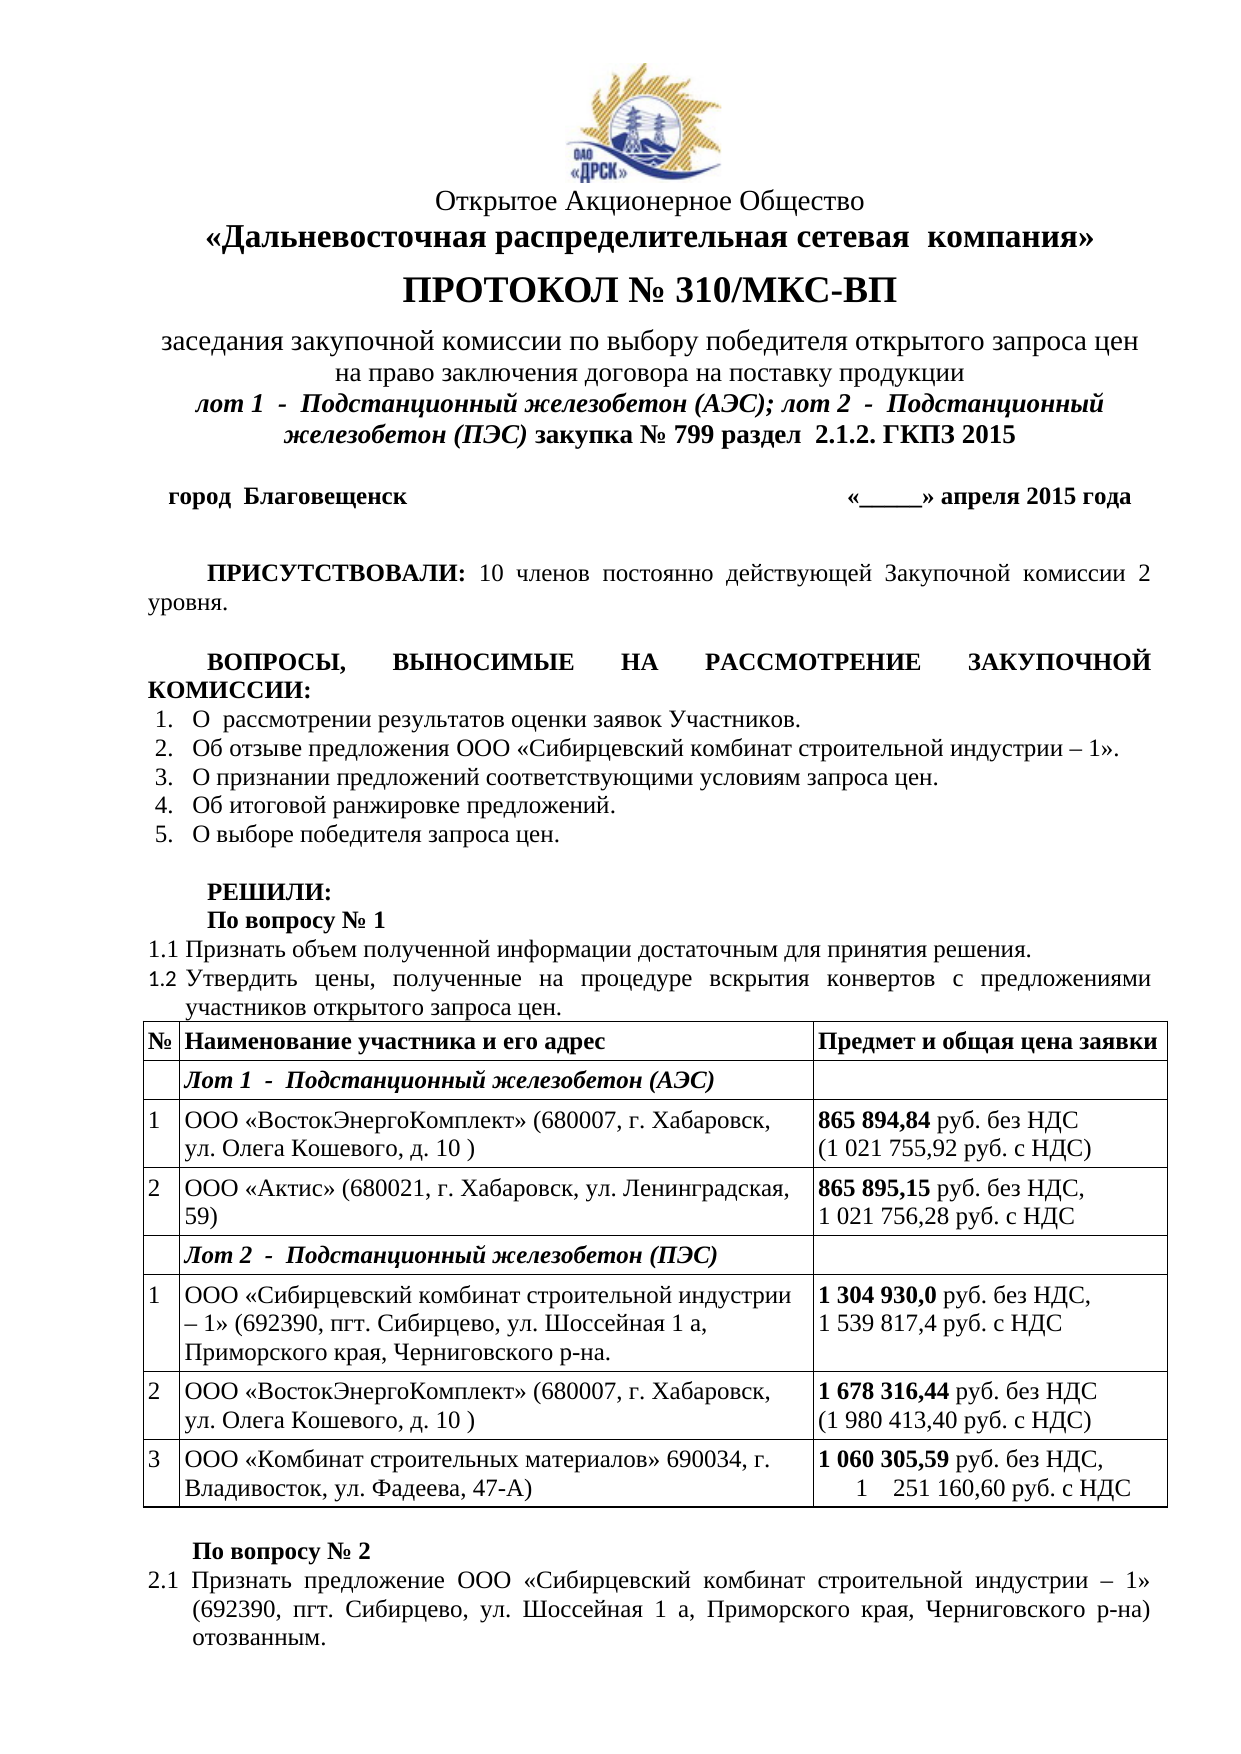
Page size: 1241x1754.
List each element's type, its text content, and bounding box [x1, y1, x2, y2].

table_cell Лот 2 - Подстанционный железобетон (ПЭС) [180, 1236, 813, 1274]
table_cell Лот 1 - Подстанционный железобетон (АЭС) [180, 1061, 813, 1099]
table_cell 1 304 930,0 руб. без НДС, 1 539 817,4 руб. с НДС [814, 1275, 1167, 1371]
table_header № [144, 1022, 179, 1060]
table_cell ООО «Комбинат строительных материалов» 690034, г. Владивосток, ул. Фадеева, 47-А) [180, 1440, 813, 1506]
list 2.1 Признать предложение ООО «Сибирцевский комбинат строительной индустрии – 1» (692390, пгт. Сибирцево, ул. Шоссейная 1 а, Приморского края, Черниговского р-на) отозванным. [148, 1565, 1152, 1651]
text ВОПРОСЫ, ВЫНОСИМЫЕ НА РАССМОТРЕНИЕ ЗАКУПОЧНОЙ КОМИССИИ: [148, 647, 1152, 704]
table_cell 1 060 305,59 руб. без НДС, 251 160,60 руб. с НДС [814, 1440, 1167, 1506]
list О выборе победителя запроса цен. [154, 819, 1152, 848]
table_cell 865 895,15 руб. без НДС, 1 021 756,28 руб. с НДС [814, 1168, 1167, 1235]
table_cell [814, 1061, 1167, 1099]
list заседания закупочной комиссии по выбору победителя открытого запроса цен на право заключения договора на поставку продукции [148, 323, 1152, 387]
table_cell [814, 1236, 1167, 1274]
table_header «_____» апреля 2015 года [699, 481, 1143, 512]
table_cell 2 [144, 1372, 179, 1438]
list Признать объем полученной информации достаточным для принятия решения. [148, 934, 1152, 963]
list Об итоговой ранжировке предложений. [154, 790, 1152, 819]
table_cell 1 678 316,44 руб. без НДС (1 980 413,40 руб. с НДС) [814, 1372, 1167, 1438]
text По вопросу № 1 [148, 905, 1152, 934]
table_cell [144, 1061, 179, 1099]
table_header Наименование участника и его адрес [180, 1022, 813, 1060]
table_cell 2 [144, 1168, 179, 1235]
table_cell ООО «ВостокЭнергоКомплект» (680007, г. Хабаровск, ул. Олега Кошевого, д. 10 ) [180, 1372, 813, 1438]
table_cell ООО «Сибирцевский комбинат строительной индустрии – 1» (692390, пгт. Сибирцево, ул. Шоссейная 1 а, Приморского края, Черниговского р-на. [180, 1275, 813, 1371]
list О рассмотрении результатов оценки заявок Участников. [154, 704, 1152, 733]
table_cell ООО «ВостокЭнергоКомплект» (680007, г. Хабаровск, ул. Олега Кошевого, д. 10 ) [180, 1100, 813, 1167]
text ПРИСУТСТВОВАЛИ: 10 членов постоянно действующей Закупочной комиссии 2 уровня. [148, 558, 1152, 615]
table_cell 865 894,84 руб. без НДС (1 021 755,92 руб. с НДС) [814, 1100, 1167, 1167]
table_cell [144, 1236, 179, 1274]
table_header Предмет и общая цена заявки [814, 1022, 1167, 1060]
list Об отзыве предложения ООО «Сибирцевский комбинат строительной индустрии – 1». [154, 733, 1152, 762]
table_cell ООО «Актис» (680021, г. Хабаровск, ул. Ленинградская, 59) [180, 1168, 813, 1235]
text «Дальневосточная распределительная сетевая компания» [148, 216, 1152, 255]
list По вопросу № 2 [192, 1536, 1152, 1565]
table_header город Благовещенск [157, 481, 699, 512]
list лот 1 - Подстанционный железобетон (АЭС); лот 2 - Подстанционный железобетон (ПЭС) закупка № 799 раздел 2.1.2. ГКПЗ 2015 [148, 387, 1152, 450]
table_cell 1 [144, 1100, 179, 1167]
text Открытое Акционерное Общество [148, 183, 1152, 216]
text РЕШИЛИ: [148, 877, 1152, 905]
list Утвердить цены, полученные на процедуре вскрытия конвертов с предложениями участников открытого запроса цен. [148, 963, 1152, 1021]
table_cell 1 [144, 1275, 179, 1371]
list О признании предложений соответствующими условиям запроса цен. [154, 762, 1152, 790]
table_cell 3 [144, 1440, 179, 1506]
list ПРОТОКОЛ № 310/МКС-ВП [148, 267, 1152, 310]
picture [565, 63, 722, 183]
